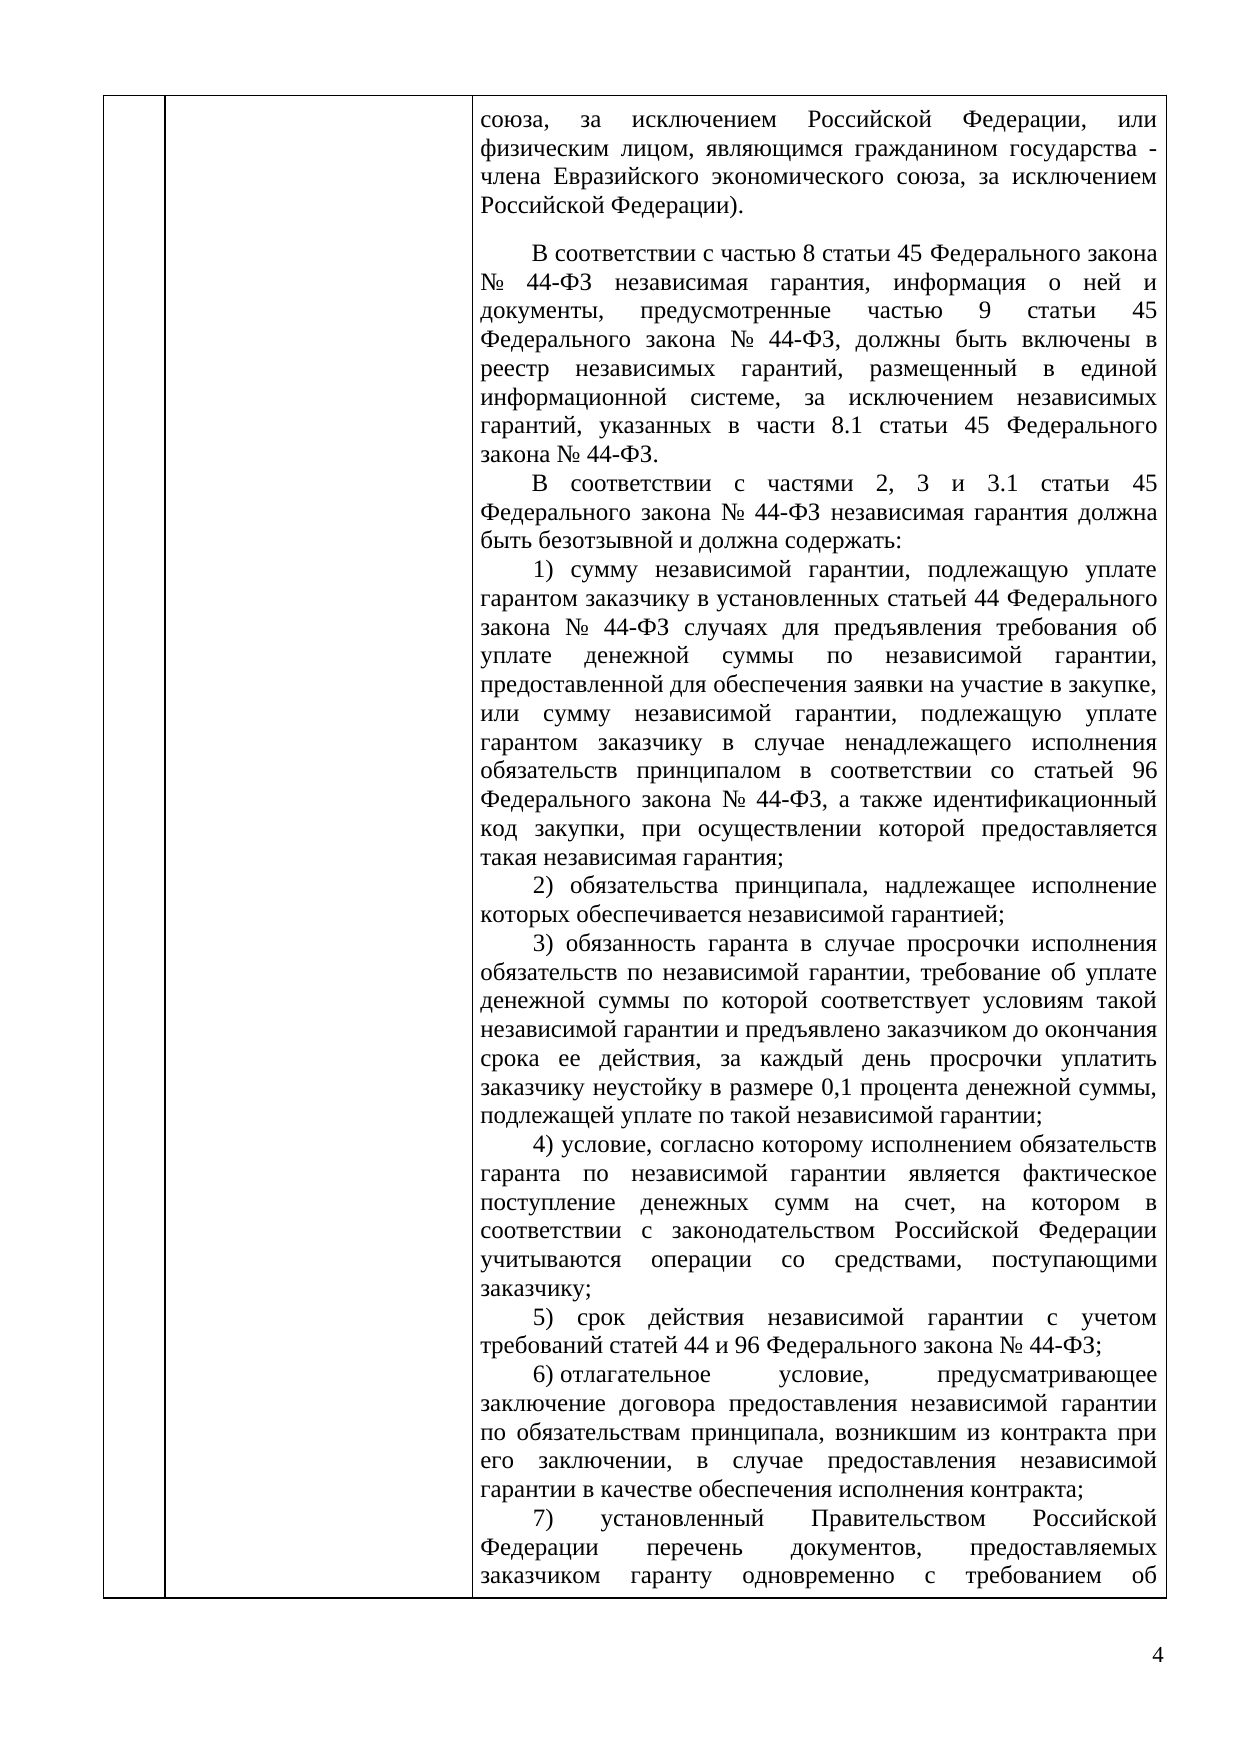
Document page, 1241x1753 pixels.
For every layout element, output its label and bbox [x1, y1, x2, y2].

table_cell [473, 96, 1166, 1597]
table_cell [104, 96, 164, 1597]
table_cell [166, 96, 472, 1597]
